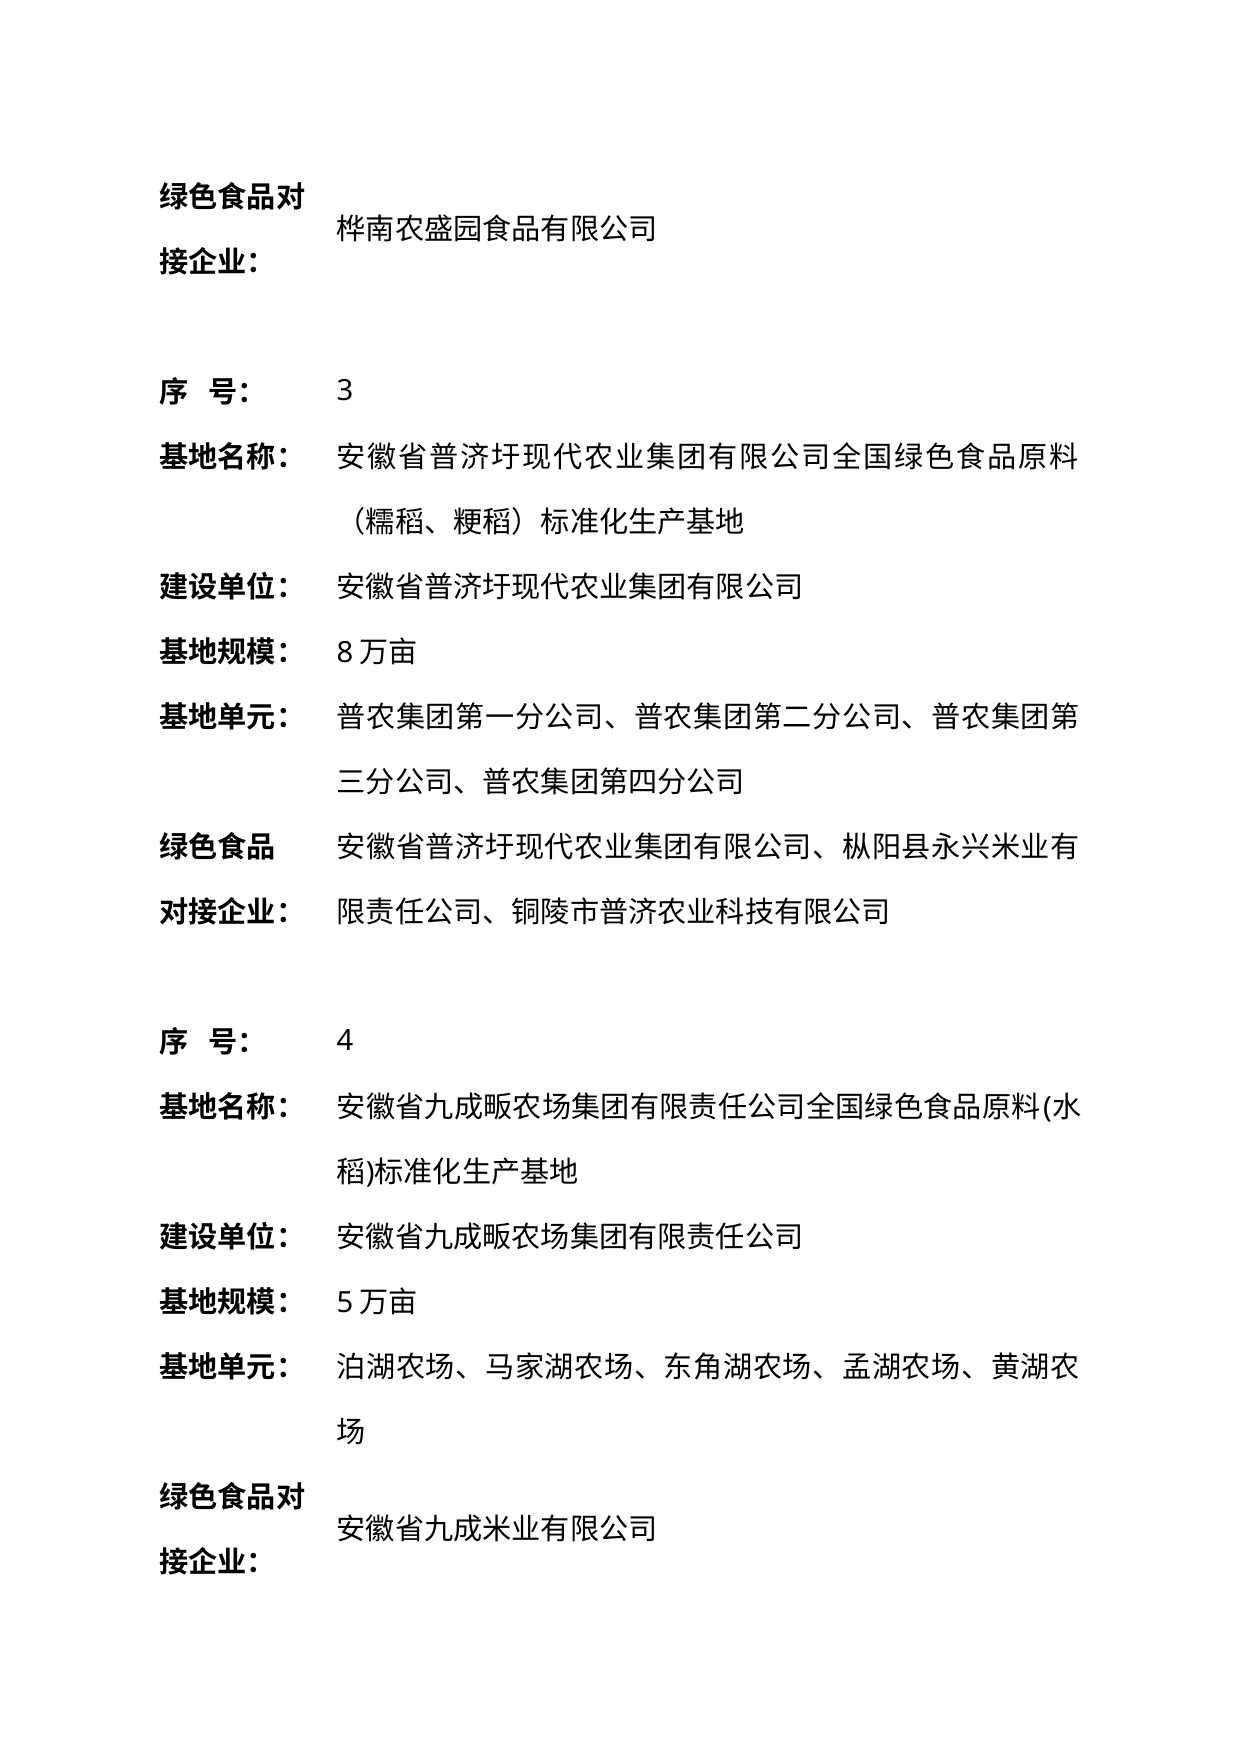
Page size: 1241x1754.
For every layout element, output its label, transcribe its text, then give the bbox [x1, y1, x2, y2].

table_cell 基地名称： [148, 1072, 325, 1202]
table_header 3 [325, 357, 1092, 422]
table_cell 基地规模： [148, 617, 325, 682]
table_header 序 号： [148, 1007, 325, 1072]
table_cell 安徽省九成畈农场集团有限责任公司全国绿色食品原料(水稻)标准化生产基地 [325, 1072, 1092, 1202]
table_cell 基地规模： [148, 1267, 325, 1332]
table_cell 建设单位： [148, 1202, 325, 1267]
table_cell 绿色食品对接企业： [148, 162, 325, 292]
table_cell 安徽省普济圩现代农业集团有限公司 [325, 552, 1092, 617]
table_cell 安徽省普济圩现代农业集团有限公司全国绿色食品原料（糯稻、粳稻）标准化生产基地 [325, 422, 1092, 552]
table_cell 安徽省九成米业有限公司 [325, 1462, 1092, 1592]
table_cell 安徽省普济圩现代农业集团有限公司、枞阳县永兴米业有限责任公司、铜陵市普济农业科技有限公司 [325, 812, 1092, 942]
table_cell 普农集团第一分公司、普农集团第二分公司、普农集团第三分公司、普农集团第四分公司 [325, 682, 1092, 812]
table_cell 建设单位： [148, 552, 325, 617]
table_cell 5万亩 [325, 1267, 1092, 1332]
table_cell 桦南农盛园食品有限公司 [325, 162, 1092, 292]
table_cell 绿色食品 对接企业： [148, 812, 325, 942]
table_cell 安徽省九成畈农场集团有限责任公司 [325, 1202, 1092, 1267]
table_cell 8万亩 [325, 617, 1092, 682]
table_cell 绿色食品对接企业： [148, 1462, 325, 1592]
table_header 序 号： [148, 357, 325, 422]
table_cell 泊湖农场、马家湖农场、东角湖农场、孟湖农场、黄湖农场 [325, 1332, 1092, 1462]
table_cell 基地单元： [148, 682, 325, 812]
table_header 4 [325, 1007, 1092, 1072]
table_cell 基地名称： [148, 422, 325, 552]
table_cell 基地单元： [148, 1332, 325, 1462]
